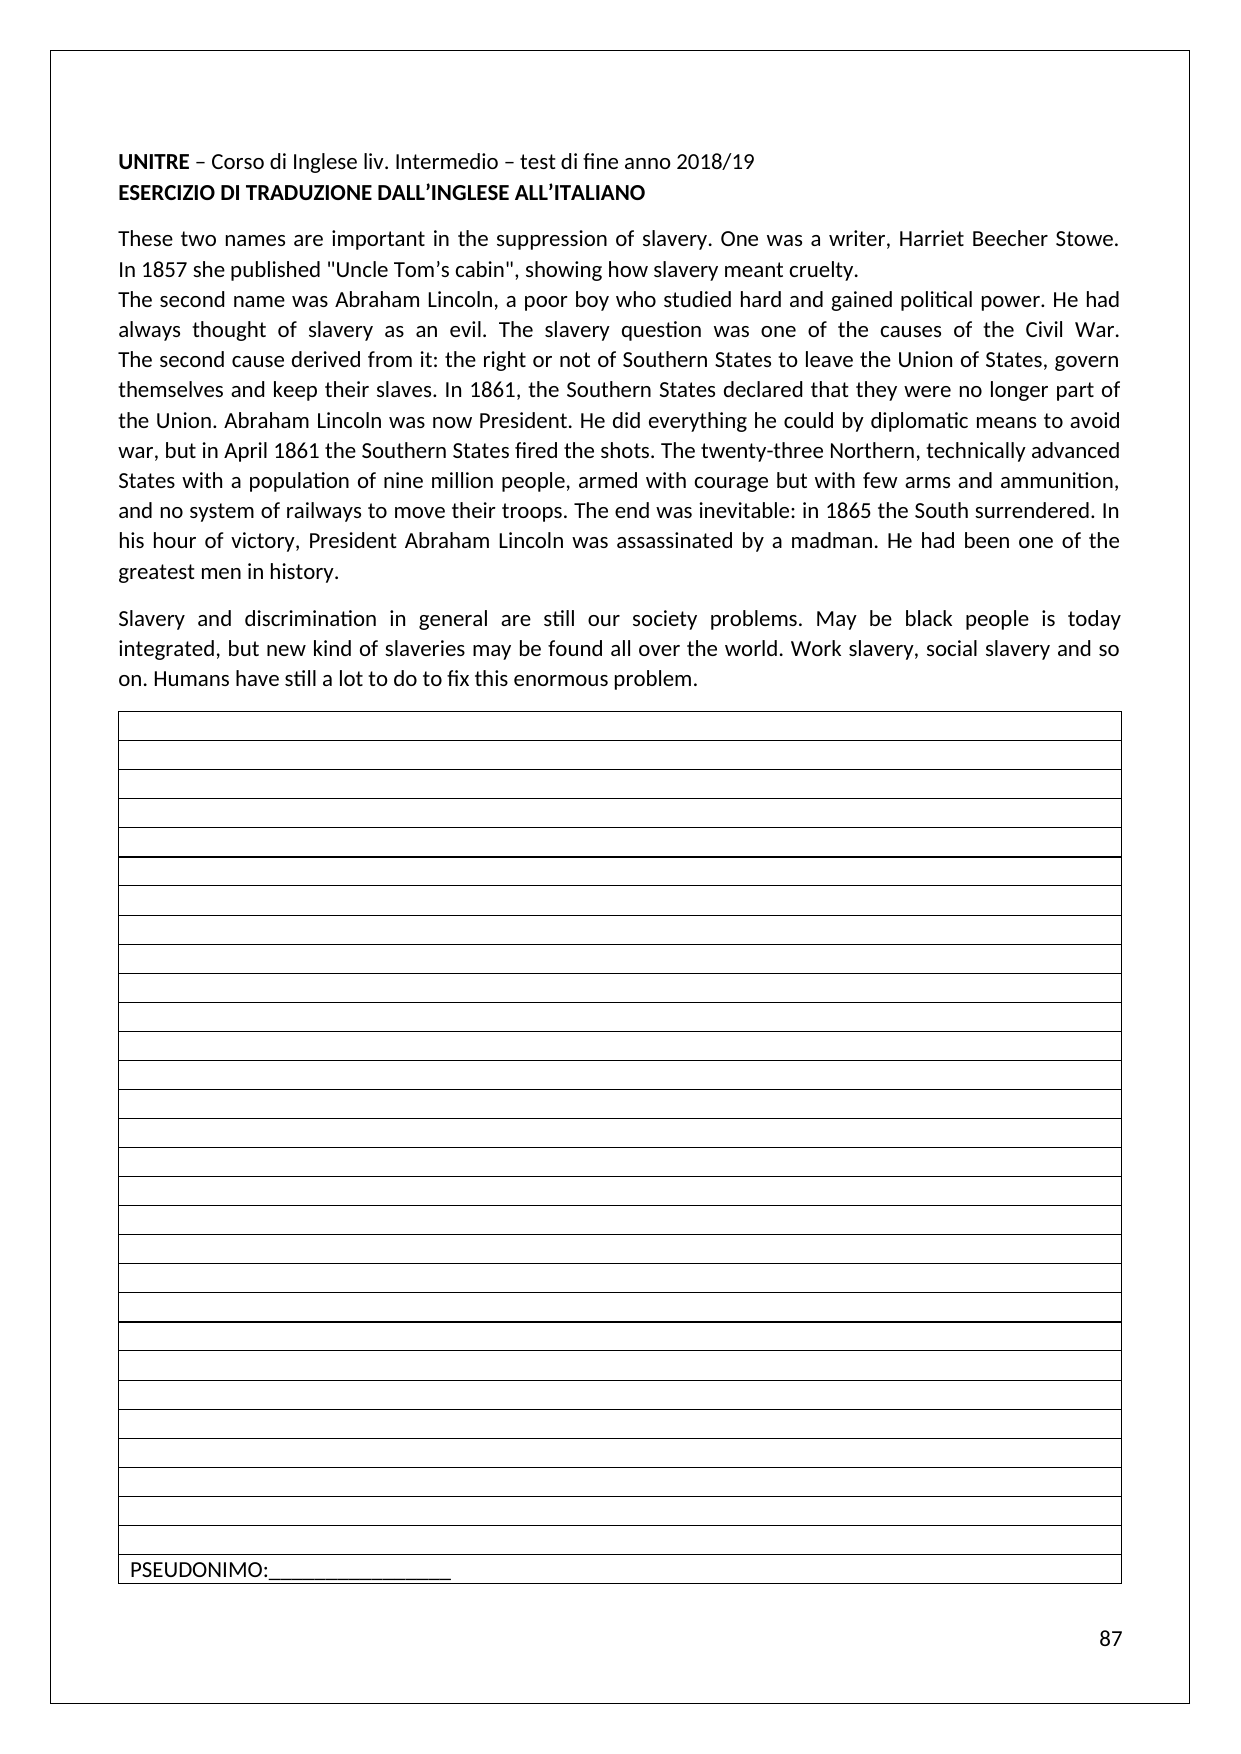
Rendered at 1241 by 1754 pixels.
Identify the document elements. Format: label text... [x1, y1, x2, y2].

table_cell [119, 799, 1121, 827]
table_cell [119, 1351, 1121, 1379]
table_cell [119, 1293, 1121, 1321]
table_cell [119, 1323, 1121, 1350]
table_cell [119, 1003, 1121, 1031]
table_cell [119, 1526, 1121, 1554]
table_cell [119, 945, 1121, 973]
table_cell [119, 1381, 1121, 1408]
table_cell [119, 1439, 1121, 1467]
table_cell [119, 1032, 1121, 1060]
table_cell PSEUDONIMO:________________ [119, 1555, 1121, 1583]
table_cell [119, 974, 1121, 1002]
table_cell [119, 858, 1121, 885]
text These two names are important in the suppression of slavery. One was a writer, Harriet Beecher Stowe. In 1857 she published "Uncle Tom’s cabin", showing how slavery meant cruelty. The second name was Abraham Lincoln, a poor boy who studied hard and gained political power. He had always thought of slavery as an evil. The slavery question was one of the causes of the Civil War. The second cause derived from it: the right or not of Southern States to leave the Union of States, govern themselves and keep their slaves. In 1861, the Southern States declared that they were no longer part of the Union. Abraham Lincoln was now President. He did everything he could by diplomatic means to avoid war, but in April 1861 the Southern States fired the shots. The twenty-three Northern, technically advanced States with a population of nine million people, armed with courage but with few arms and ammunition, and no system of railways to move their troops. The end was inevitable: in 1865 the South surrendered. In his hour of victory, President Abraham Lincoln was assassinated by a madman. He had been one of the greatest men in history. [118, 224, 1122, 585]
table_cell [119, 1061, 1121, 1089]
table_cell [119, 1119, 1121, 1147]
text UNITRE – Corso di Inglese liv. Intermedio – test di fine anno 2018/19 ESERCIZIO DI TRADUZIONE DALL’INGLESE ALL’ITALIANO [118, 147, 1122, 206]
table_cell [119, 828, 1121, 856]
table_cell [119, 1497, 1121, 1525]
table_cell [119, 741, 1121, 769]
table_cell [119, 1090, 1121, 1118]
table_header [119, 712, 1121, 740]
table_cell [119, 1468, 1121, 1496]
text Slavery and discrimination in general are still our society problems. May be black people is today integrated, but new kind of slaveries may be found all over the world. Work slavery, social slavery and so on. Humans have still a lot to do to fix this enormous problem. [118, 604, 1122, 692]
table_cell [119, 916, 1121, 943]
table_cell [119, 1206, 1121, 1234]
table_cell [119, 886, 1121, 914]
table_cell [119, 1264, 1121, 1292]
table_cell [119, 1235, 1121, 1263]
table_cell [119, 1177, 1121, 1205]
table_cell [119, 1410, 1121, 1438]
table_cell [119, 1148, 1121, 1176]
table_cell [119, 770, 1121, 798]
